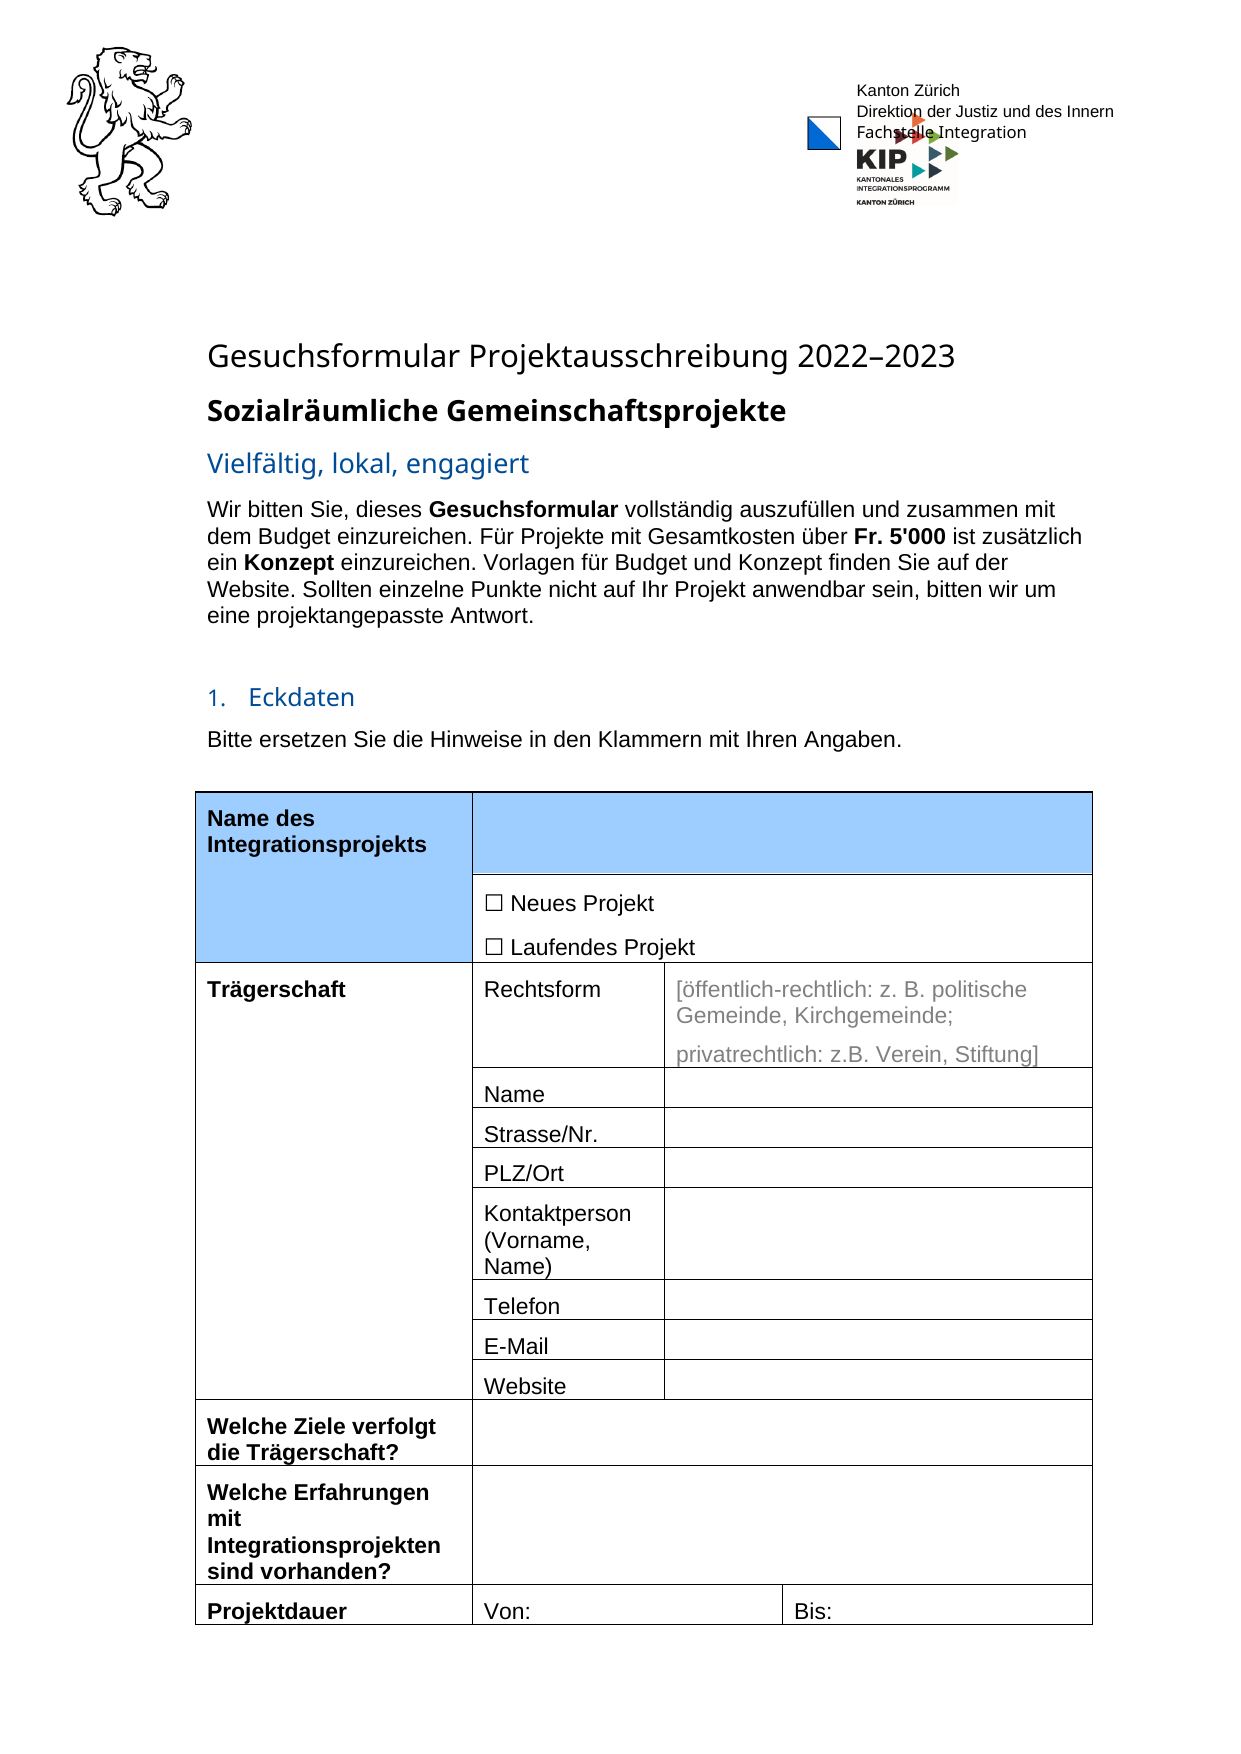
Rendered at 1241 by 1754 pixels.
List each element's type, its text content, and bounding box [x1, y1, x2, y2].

table_cell Welche Ziele verfolgt die Trägerschaft? [196, 1400, 472, 1465]
table_cell Strasse/Nr. [473, 1108, 664, 1147]
table_cell Von: [473, 1585, 782, 1624]
table_cell [665, 1360, 1092, 1399]
table_cell [665, 1148, 1092, 1187]
table_cell Welche Erfahrungen mit Integrationsprojekten sind vorhanden? [196, 1466, 472, 1584]
table_cell Name [473, 1068, 664, 1107]
table_cell [665, 1280, 1092, 1319]
table_cell [665, 1320, 1092, 1359]
table_cell [665, 1188, 1092, 1279]
table_cell E-Mail [473, 1320, 664, 1359]
table_cell [665, 1108, 1092, 1147]
table_header Name des Integrationsprojekts [196, 793, 472, 962]
table_cell Kontaktperson (Vorname, Name) [473, 1188, 664, 1279]
table_cell ☐ Neues Projekt ☐ Laufendes Projekt [473, 875, 1092, 962]
picture [59, 44, 196, 222]
table_cell [473, 1400, 1092, 1465]
table_cell Trägerschaft [196, 963, 472, 1399]
table_cell Bis: [783, 1585, 1092, 1624]
text Eckdaten [207, 679, 1092, 714]
text Vielfältig, lokal, engagiert [207, 445, 1092, 482]
table_header [473, 793, 1092, 873]
table_cell [473, 1466, 1092, 1584]
table_cell Website [473, 1360, 664, 1399]
table_cell [öffentlich-rechtlich: z. B. politische Gemeinde, Kirchgemeinde; privatrechtlich: z.B. Verein, Stiftung] [665, 963, 1092, 1067]
text Gesuchsformular Projektausschreibung 2022–2023 [207, 333, 1092, 376]
table_cell Projektdauer [196, 1585, 472, 1624]
table_cell PLZ/Ort [473, 1148, 664, 1187]
text Wir bitten Sie, dieses Gesuchsformular vollständig auszufüllen und zusammen mit dem Budget einzureichen. Für Projekte mit Gesamtkosten über Fr. 5'000 ist zusätzlich ein Konzept einzureichen. Vorlagen für Budget und Konzept finden Sie auf der Website. Sollten einzelne Punkte nicht auf Ihr Projekt anwendbar sein, bitten wir um eine projektangepasste Antwort. [207, 496, 1092, 628]
table_cell Telefon [473, 1280, 664, 1319]
text Sozialräumliche Gemeinschaftsprojekte [207, 391, 1092, 430]
picture [856, 112, 959, 205]
text Bitte ersetzen Sie die Hinweise in den Klammern mit Ihren Angaben. [207, 726, 1092, 752]
table_cell Rechtsform [473, 963, 664, 1067]
picture [806, 115, 842, 151]
table_cell [665, 1068, 1092, 1107]
